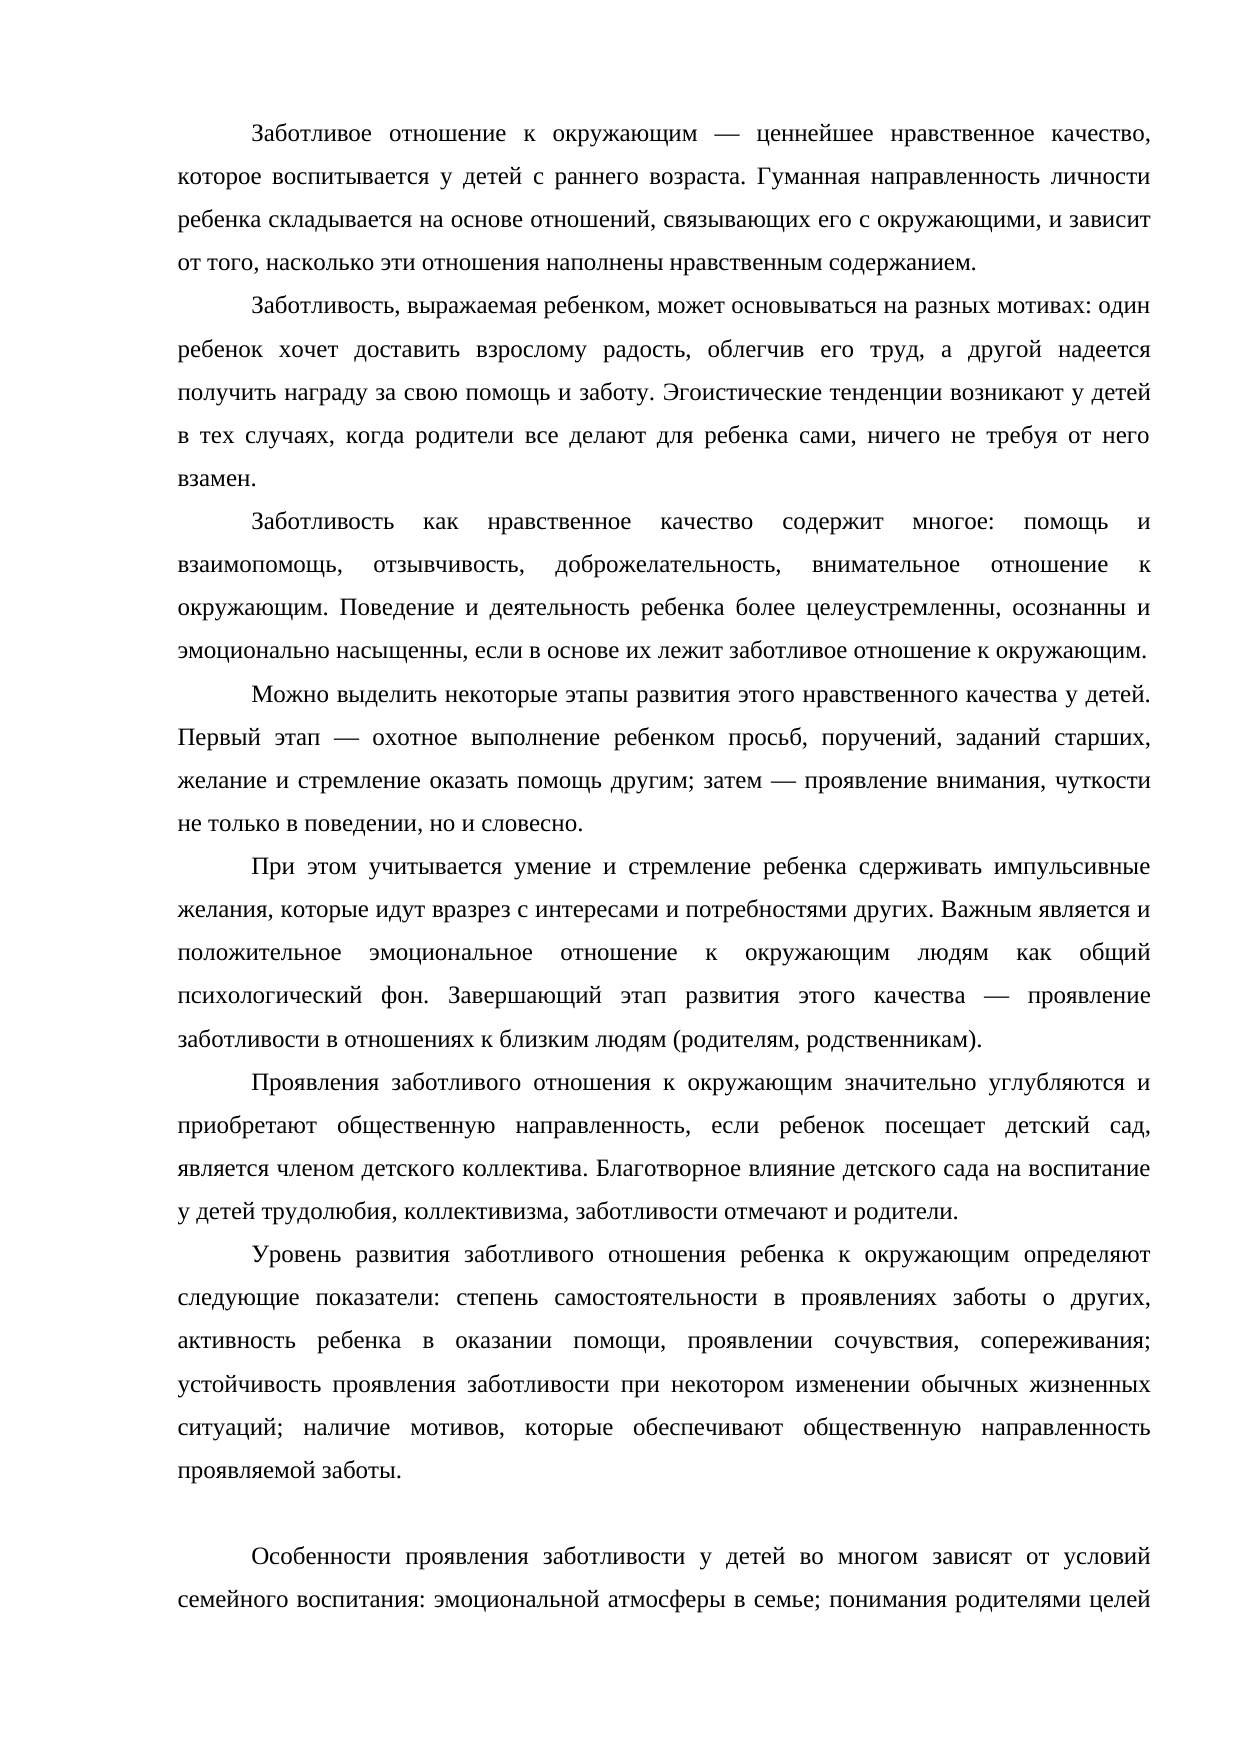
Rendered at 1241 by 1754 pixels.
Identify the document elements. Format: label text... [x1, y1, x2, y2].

text Можно выделить некоторые этапы развития этого нравственного качества у детей. Первый этап — охотное выполнение ребенком просьб, поручений, заданий старших, желание и стремление оказать помощь другим; затем — проявление внимания, чуткости не только в поведении, но и словесно. [177, 679, 1152, 837]
text При этом учитывается умение и стремление ребенка сдерживать импульсивные желания, которые идут вразрез с интересами и потребностями других. Важным является и положительное эмоциональное отношение к окружающим людям как общий психологический фон. Завершающий этап развития этого качества — проявление заботливости в отношениях к близким людям (родителям, родственникам). [177, 851, 1152, 1052]
text Уровень развития заботливого отношения ребенка к окружающим определяют следующие показатели: степень самостоятельности в проявлениях заботы о других, активность ребенка в оказании помощи, проявлении сочувствия, сопереживания; устойчивость проявления заботливости при некотором изменении обычных жизненных ситуаций; наличие мотивов, которые обеспечивают общественную направленность проявляемой заботы. [177, 1239, 1152, 1484]
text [177, 1541, 1152, 1613]
text Заботливость, выражаемая ребенком, может основываться на разных мотивах: один ребенок хочет доставить взрослому радость, облегчив его труд, а другой надеется получить награду за свою помощь и заботу. Эгоистические тенденции возникают у детей в тех случаях, когда родители все делают для ребенка сами, ничего не требуя от него взамен. [177, 291, 1152, 492]
text Заботливость как нравственное качество содержит многое: помощь и взаимопомощь, отзывчивость, доброжелательность, внимательное отношение к окружающим. Поведение и деятельность ребенка более целеустремленны, осознанны и эмоционально насыщенны, если в основе их лежит заботливое отношение к окружающим. [177, 506, 1152, 664]
text Заботливое отношение к окружающим — ценнейшее нравственное качество, которое воспитывается у детей с раннего возраста. Гуманная направленность личности ребенка складывается на основе отношений, связывающих его с окружающими, и зависит от того, насколько эти отношения наполнены нравственным содержанием. [177, 118, 1152, 276]
text Проявления заботливого отношения к окружающим значительно углубляются и приобретают общественную направленность, если ребенок посещает детский сад, является членом детского коллектива. Благотворное влияние детского сада на воспитание у детей трудолюбия, коллективизма, заботливости отмечают и родители. [177, 1067, 1152, 1225]
